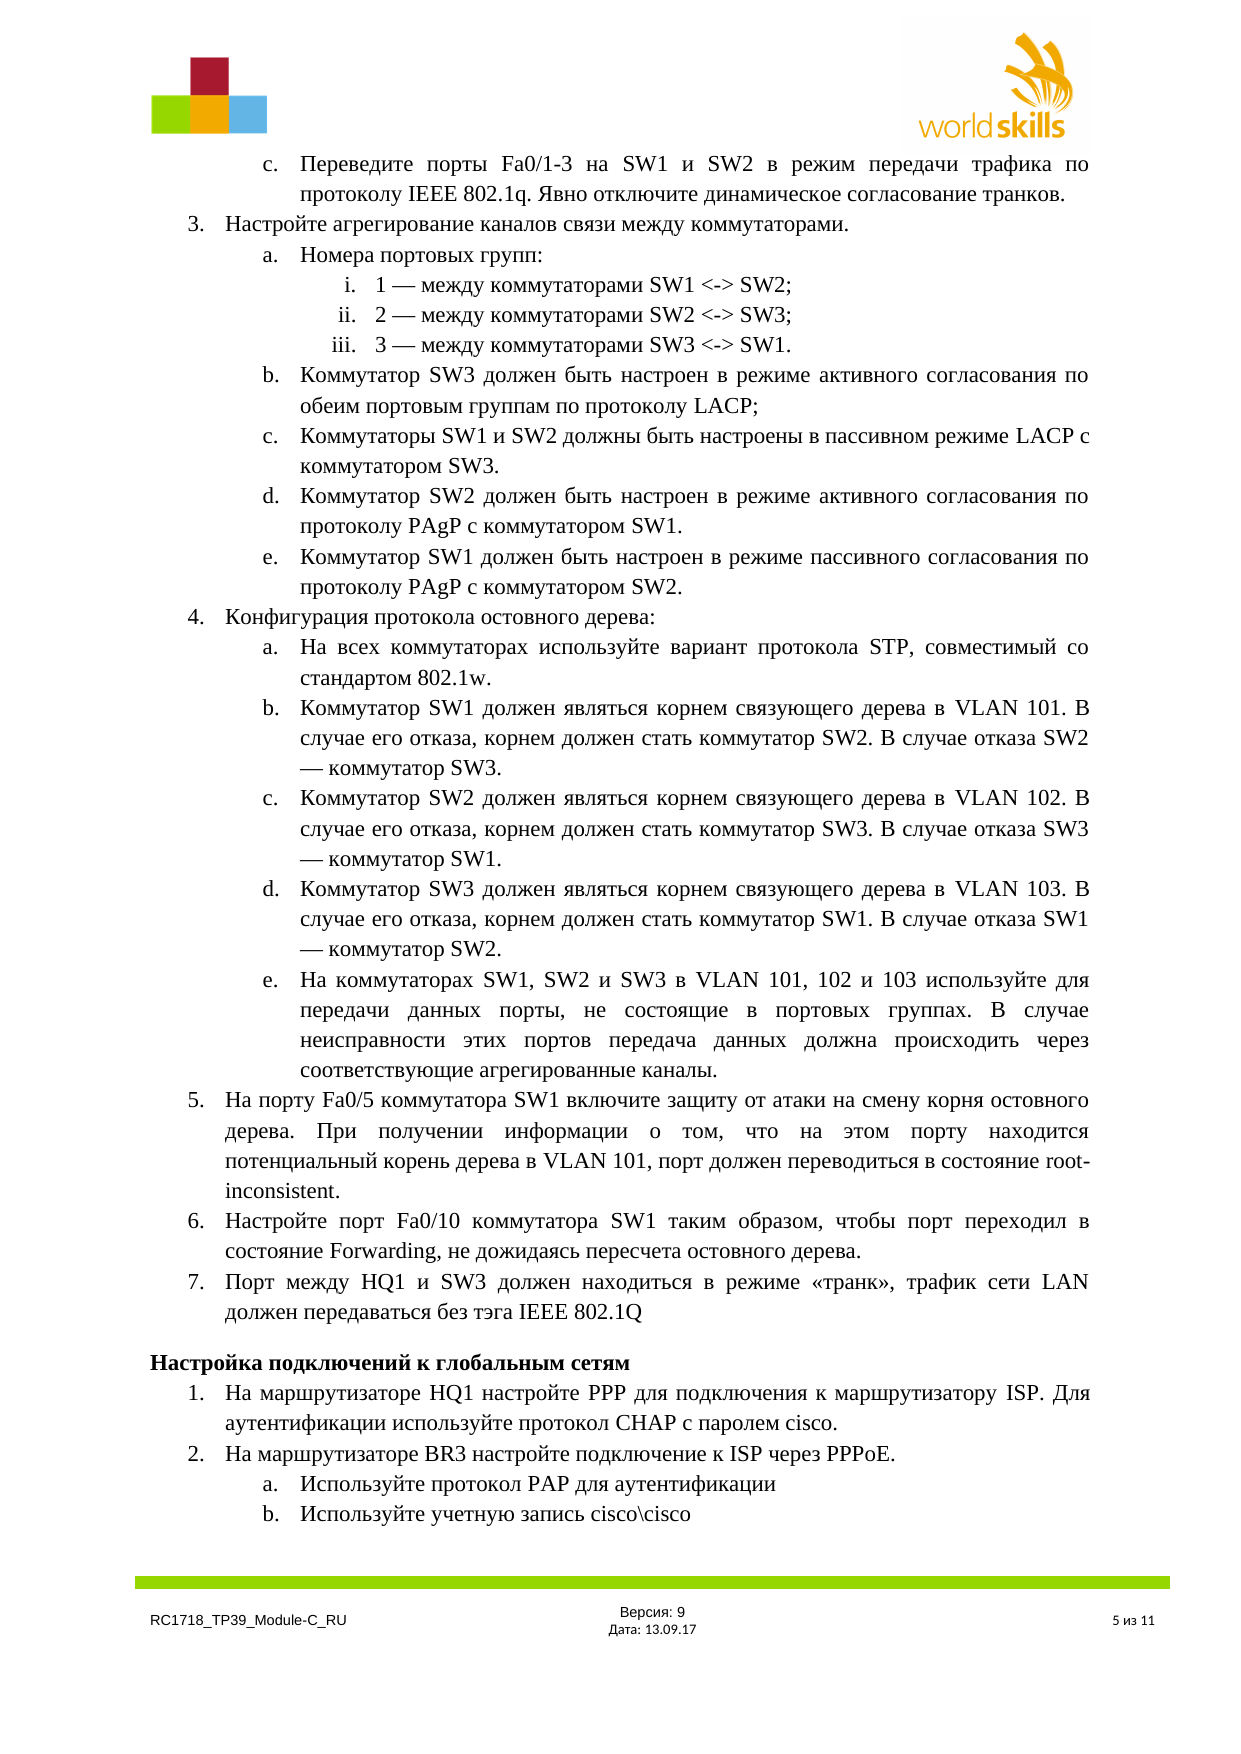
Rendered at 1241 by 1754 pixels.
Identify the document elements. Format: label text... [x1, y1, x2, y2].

picture [150, 56, 268, 134]
list Настройте агрегирование каналов связи между коммутаторами. [187, 210, 1090, 237]
list Коммутатор SW3 должен являться корнем связующего дерева в VLAN 103. В случае его отказа, корнем должен стать коммутатор SW1. В случае отказа SW1 — коммутатор SW2. [262, 875, 1090, 962]
list На маршрутизаторе BR3 настройте подключение к ISP через PPPoE. [187, 1439, 1090, 1466]
list Номера портовых групп: [262, 241, 1090, 267]
list Коммутатор SW1 должен являться корнем связующего дерева в VLAN 101. В случае его отказа, корнем должен стать коммутатор SW2. В случае отказа SW2 — коммутатор SW3. [262, 694, 1090, 781]
list Коммутатор SW1 должен быть настроен в режиме пассивного согласования по протоколу PAgP с коммутатором SW2. [262, 543, 1090, 599]
list 3 — между коммутаторами SW3 <-> SW1. [356, 331, 1090, 358]
list Используйте протокол PAP для аутентификации [262, 1470, 1090, 1496]
list На коммутаторах SW1, SW2 и SW3 в VLAN 101, 102 и 103 используйте для передачи данных порты, не состоящие в портовых группах. В случае неисправности этих портов передача данных должна происходить через соответствующие агрегированные каналы. [262, 966, 1090, 1083]
list Порт между HQ1 и SW3 должен находиться в режиме «транк», трафик сети LAN должен передаваться без тэга IEEE 802.1Q [187, 1268, 1090, 1324]
list Коммутатор SW2 должен являться корнем связующего дерева в VLAN 102. В случае его отказа, корнем должен стать коммутатор SW3. В случае отказа SW3 — коммутатор SW1. [262, 784, 1090, 871]
list 2 — между коммутаторами SW2 <-> SW3; [356, 301, 1090, 327]
list На порту Fa0/5 коммутатора SW1 включите защиту от атаки на смену корня остовного дерева. При получении информации о том, что на этом порту находится потенциальный корень дерева в VLAN 101, порт должен переводиться в состояние root-inconsistent. [187, 1086, 1090, 1203]
list Коммутатор SW2 должен быть настроен в режиме активного согласования по протоколу PAgP с коммутатором SW1. [262, 482, 1090, 539]
list 1 — между коммутаторами SW1 <-> SW2; [356, 271, 1090, 297]
text Настройка подключений к глобальным сетям [150, 1349, 1090, 1375]
list На маршрутизаторе HQ1 настройте PPP для подключения к маршрутизатору ISP. Для аутентификации используйте протокол CHAP с паролем cisco. [187, 1379, 1090, 1436]
list Конфигурация протокола остовного дерева: [187, 603, 1090, 629]
list Коммутаторы SW1 и SW2 должны быть настроены в пассивном режиме LACP с коммутатором SW3. [262, 422, 1090, 478]
list Настройте порт Fa0/10 коммутатора SW1 таким образом, чтобы порт переходил в состояние Forwarding, не дожидаясь пересчета остовного дерева. [187, 1207, 1090, 1264]
picture [902, 15, 1090, 150]
list Переведите порты Fa0/1-3 на SW1 и SW2 в режим передачи трафика по протоколу IEEE 802.1q. Явно отключите динамическое согласование транков. [262, 150, 1090, 207]
list На всех коммутаторах используйте вариант протокола STP, совместимый со стандартом 802.1w. [262, 633, 1090, 690]
list Коммутатор SW3 должен быть настроен в режиме активного согласования по обеим портовым группам по протоколу LACP; [262, 361, 1090, 418]
list Используйте учетную запись cisco\cisco [262, 1500, 1090, 1526]
